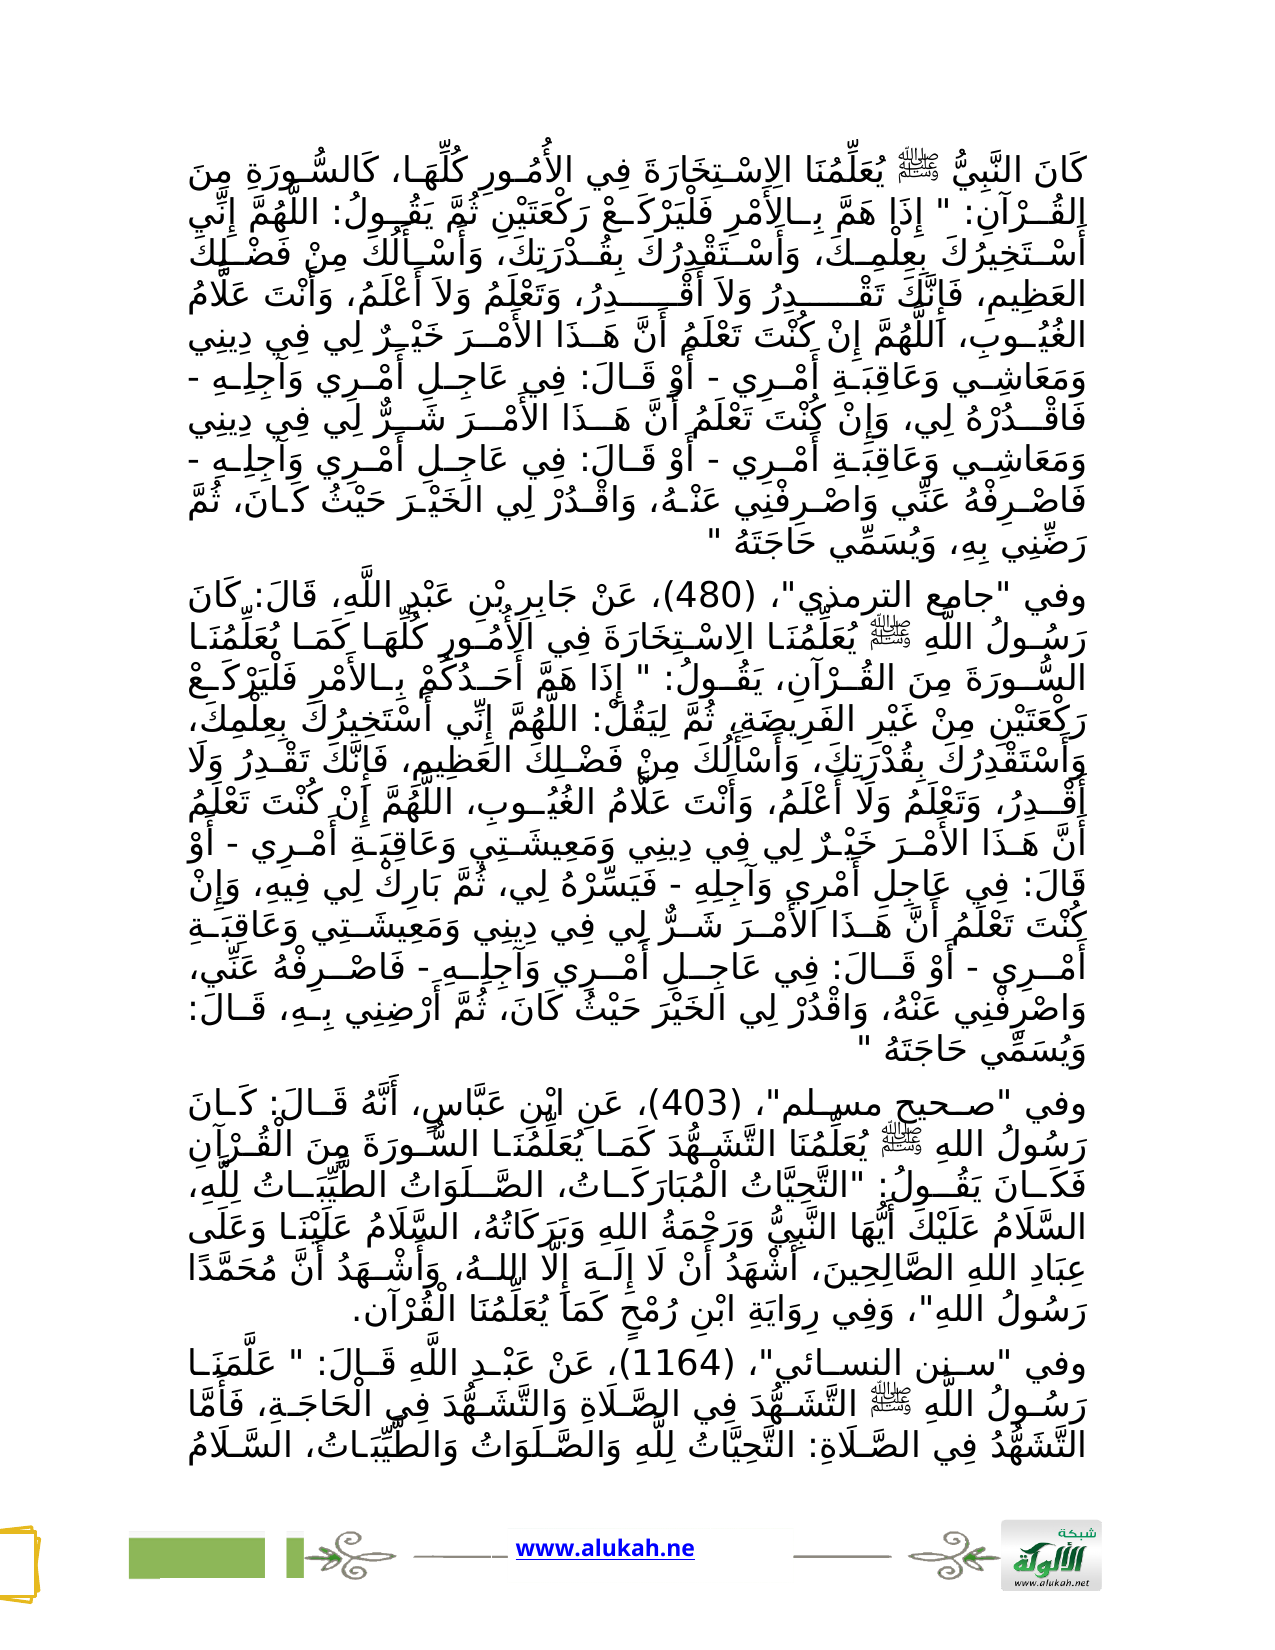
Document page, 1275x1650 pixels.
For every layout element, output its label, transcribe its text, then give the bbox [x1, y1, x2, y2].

text وفي "صحيح مسلم"، (403)، عَنِ ابْنِ عَبَّاسٍ، أَنَّهُ قَالَ: كَانَ رَسُولُ اللهِ ﷺ يُعَلِّمُنَا التَّشَهُّدَ كَمَا يُعَلِّمُنَا السُّورَةَ مِنَ الْقُرْآنِ فَكَانَ يَقُولُ: "التَّحِيَّاتُ الْمُبَارَكَاتُ، الصَّلَوَاتُ الطَّيِّبَاتُ لِلَّهِ، السَّلَامُ عَلَيْكَ أَيُّهَا النَّبِيُّ وَرَحْمَةُ اللهِ وَبَرَكَاتُهُ، السَّلَامُ عَلَيْنَا وَعَلَى عِبَادِ اللهِ الصَّالِحِينَ، أَشْهَدُ أَنْ لَا إِلَهَ إِلَّا اللهُ، وَأَشْهَدُ أَنَّ مُحَمَّدًا رَسُولُ اللهِ"، وَفِي رِوَايَةِ ابْنِ رُمْحٍ كَمَا يُعَلِّمُنَا الْقُرْآن. [187, 1082, 1087, 1330]
picture [127, 1516, 1103, 1598]
text وفي "جامع الترمذي"، (480)، عَنْ جَابِرِ بْنِ عَبْدِ اللَّهِ، قَالَ: كَانَ رَسُولُ اللَّهِ ﷺ يُعَلِّمُنَا الِاسْتِخَارَةَ فِي الأُمُورِ كُلِّهَا كَمَا يُعَلِّمُنَا السُّورَةَ مِنَ القُرْآنِ، يَقُولُ: " إِذَا هَمَّ أَحَدُكُمْ بِالأَمْرِ فَلْيَرْكَعْ رَكْعَتَيْنِ مِنْ غَيْرِ الفَرِيضَةِ، ثُمَّ لِيَقُلْ: اللَّهُمَّ إِنِّي أَسْتَخِيرُكَ بِعِلْمِكَ، وَأَسْتَقْدِرُكَ بِقُدْرَتِكَ، وَأَسْأَلُكَ مِنْ فَضْلِكَ العَظِيمِ، فَإِنَّكَ تَقْدِرُ وَلَا أَقْدِرُ، وَتَعْلَمُ وَلَا أَعْلَمُ، وَأَنْتَ عَلَّامُ الغُيُوبِ، اللَّهُمَّ إِنْ كُنْتَ تَعْلَمُ أَنَّ هَذَا الأَمْرَ خَيْرٌ لِي فِي دِينِي وَمَعِيشَتِي وَعَاقِبَةِ أَمْرِي - أَوْ قَالَ: فِي عَاجِلِ أَمْرِي وَآجِلِهِ - فَيَسِّرْهُ لِي، ثُمَّ بَارِكْ لِي فِيهِ، وَإِنْ كُنْتَ تَعْلَمُ أَنَّ هَذَا الأَمْرَ شَرٌّ لِي فِي دِينِي وَمَعِيشَتِي وَعَاقِبَةِ أَمْرِي - أَوْ قَالَ: فِي عَاجِلِ أَمْرِي وَآجِلِهِ - فَاصْرِفْهُ عَنِّي، وَاصْرِفْنِي عَنْهُ، وَاقْدُرْ لِي الخَيْرَ حَيْثُ كَانَ، ثُمَّ أَرْضِنِي بِهِ، قَالَ: وَيُسَمِّي حَاجَتَهُ " [187, 575, 1087, 1070]
